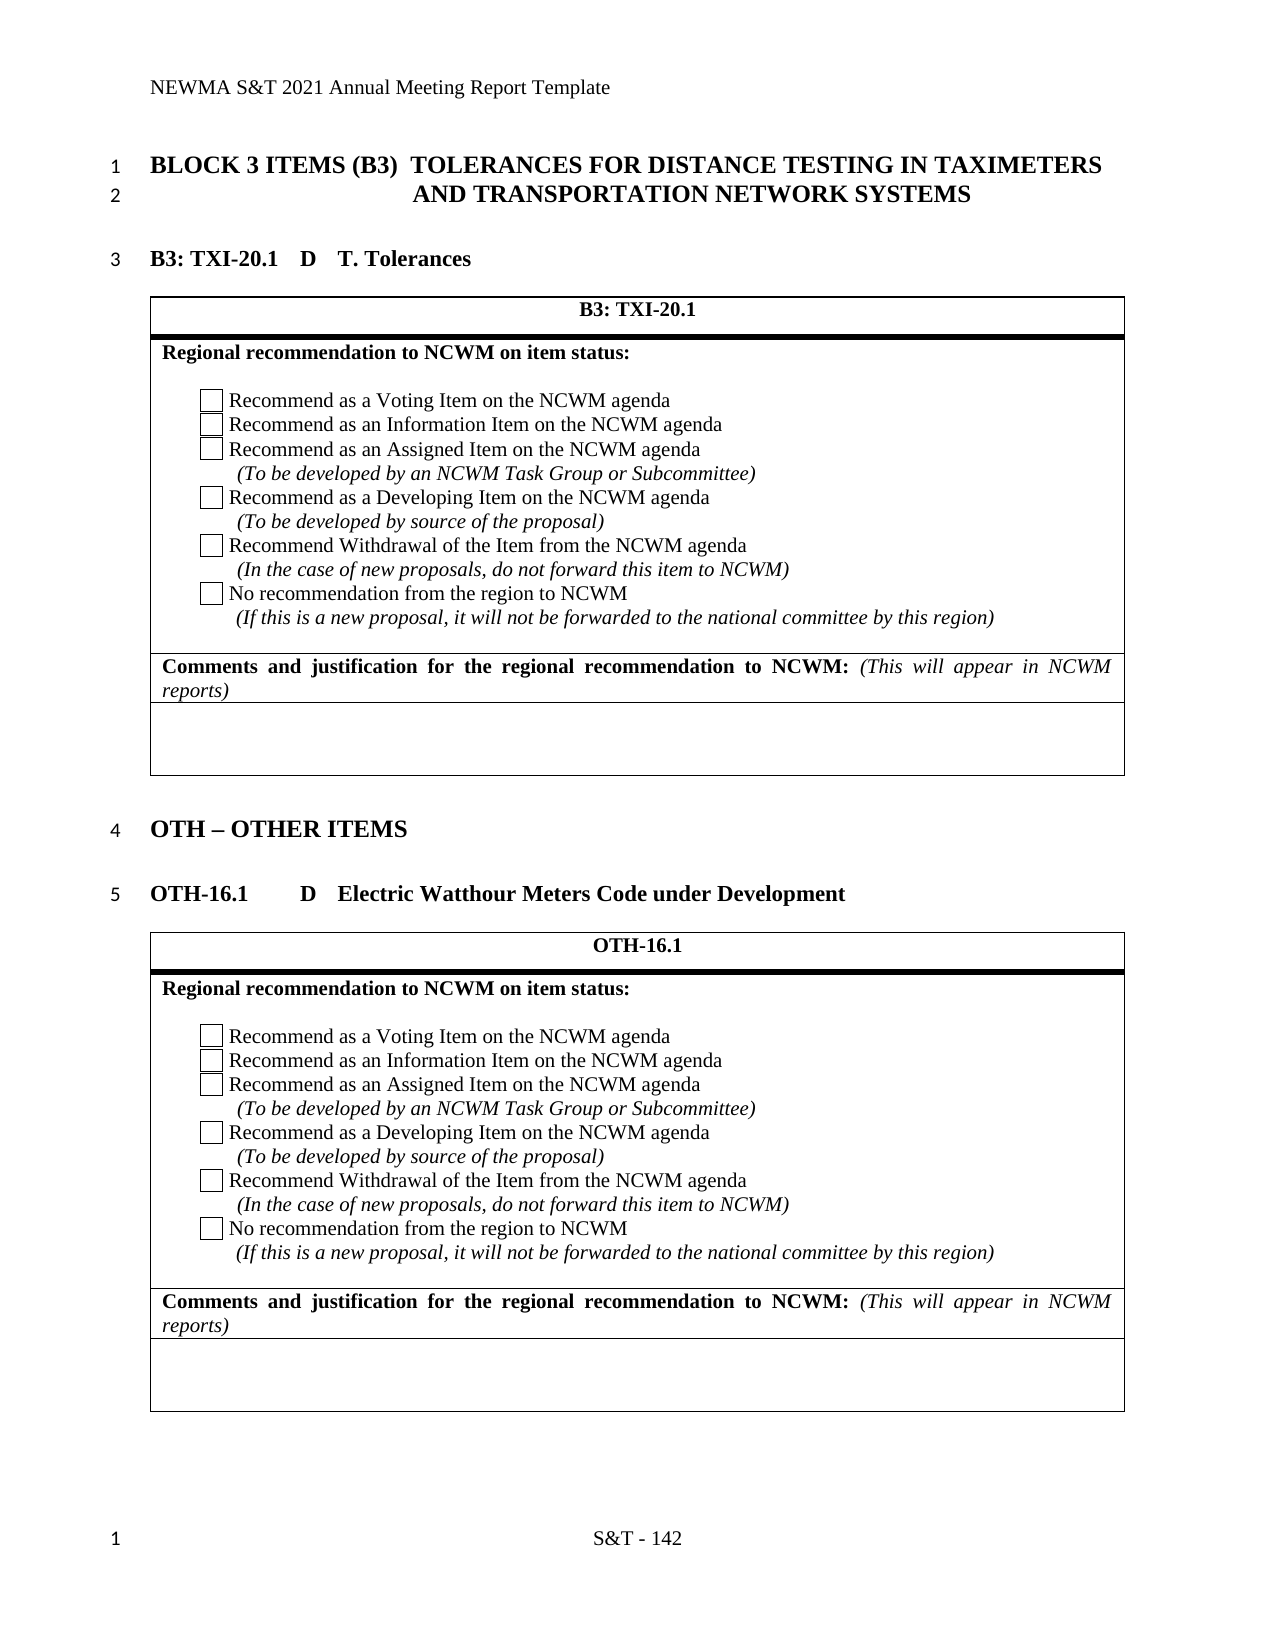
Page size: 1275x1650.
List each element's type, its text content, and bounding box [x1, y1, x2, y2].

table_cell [151, 340, 1124, 653]
table_cell Comments and justification for the regional recommendation to NCWM: (This will appear in NCWM reports) [151, 1289, 1124, 1337]
subtitle B3: TXI-20.1 D T. Tolerances [150, 245, 1125, 271]
table_header B3: TXI-20.1 [151, 298, 1124, 334]
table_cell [151, 975, 1124, 1288]
subtitle OTH-16.1 D Electric Watthour Meters Code under Development [150, 880, 1125, 907]
table_cell [151, 703, 1124, 775]
table_cell Comments and justification for the regional recommendation to NCWM: (This will appear in NCWM reports) [151, 654, 1124, 702]
table_header OTH-16.1 [151, 933, 1124, 969]
subtitle Block 3 items (B3) Tolerances for Distance Testing in Taximeters and Transportation Network Systems [150, 150, 1125, 207]
subtitle OTH – OTHER ITEMS [150, 814, 1125, 843]
table_cell [151, 1339, 1124, 1411]
